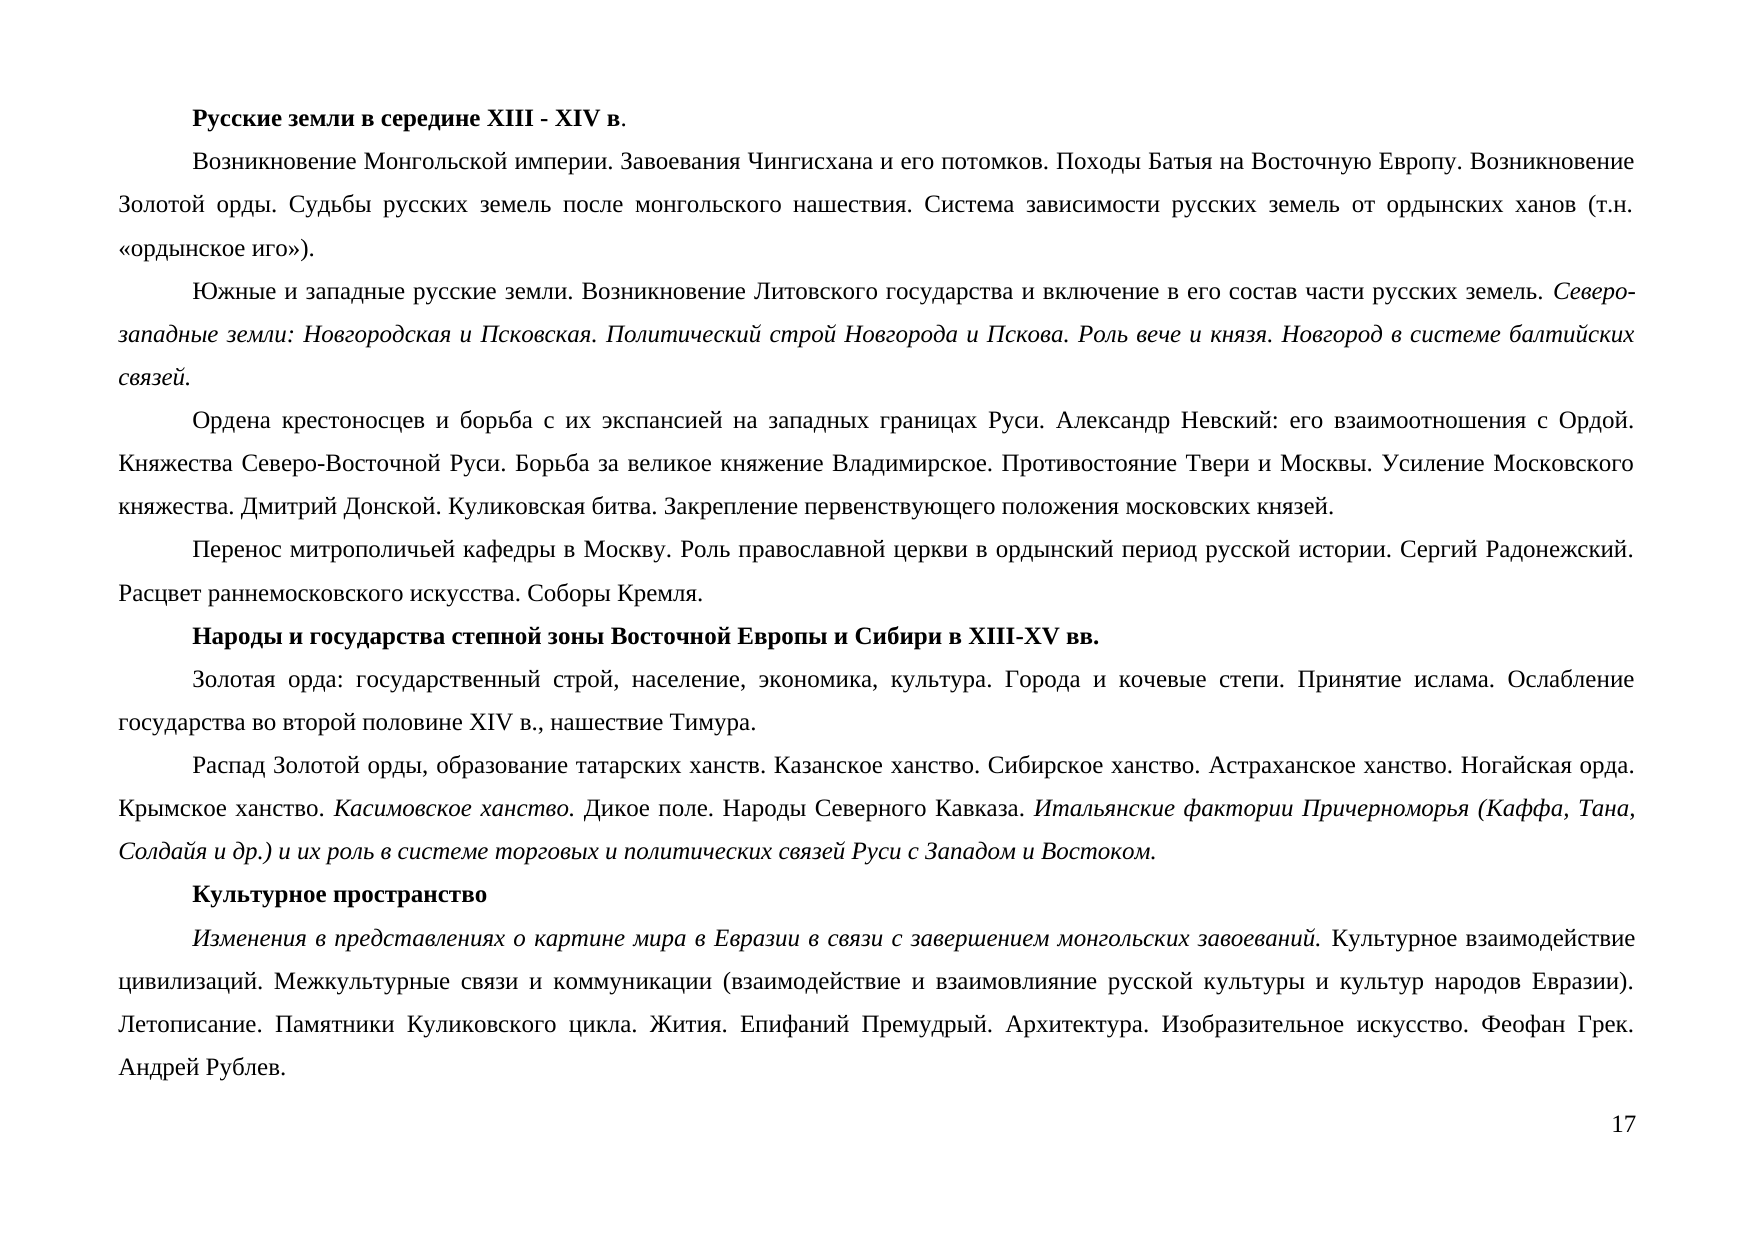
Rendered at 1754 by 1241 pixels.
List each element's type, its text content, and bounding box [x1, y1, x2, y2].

text Изменения в представлениях о картине мира в Евразии в связи с завершением монгольских завоеваний. Культурное взаимодействие цивилизаций. Межкультурные связи и коммуникации (взаимодействие и взаимовлияние русской культуры и культур народов Евразии). Летописание. Памятники Куликовского цикла. Жития. Епифаний Премудрый. Архитектура. Изобразительное искусство. Феофан Грек. Андрей Рублев. [118, 923, 1636, 1081]
text Русские земли в середине XIII - XIV в. [118, 103, 1636, 132]
text Перенос митрополичьей кафедры в Москву. Роль православной церкви в ордынский период русской истории. Сергий Радонежский. Расцвет раннемосковского искусства. Соборы Кремля. [118, 534, 1636, 606]
text Южные и западные русские земли. Возникновение Литовского государства и включение в его состав части русских земель. Северо-западные земли: Новгородская и Псковская. Политический строй Новгорода и Пскова. Роль вече и князя. Новгород в системе балтийских связей. [118, 276, 1636, 391]
text Ордена крестоносцев и борьба с их экспансией на западных границах Руси. Александр Невский: его взаимоотношения с Ордой. Княжества Северо-Восточной Руси. Борьба за великое княжение Владимирское. Противостояние Твери и Москвы. Усиление Московского княжества. Дмитрий Донской. Куликовская битва. Закрепление первенствующего положения московских князей. [118, 405, 1636, 520]
text Золотая орда: государственный строй, население, экономика, культура. Города и кочевые степи. Принятие ислама. Ослабление государства во второй половине XIV в., нашествие Тимура. [118, 664, 1636, 736]
text Возникновение Монгольской империи. Завоевания Чингисхана и его потомков. Походы Батыя на Восточную Европу. Возникновение Золотой орды. Судьбы русских земель после монгольского нашествия. Система зависимости русских земель от ордынских ханов (т.н. «ордынское иго»). [118, 146, 1636, 261]
text Народы и государства степной зоны Восточной Европы и Сибири в XIII-XV вв. [118, 621, 1636, 649]
text Культурное пространство [118, 879, 1636, 908]
text Распад Золотой орды, образование татарских ханств. Казанское ханство. Сибирское ханство. Астраханское ханство. Ногайская орда. Крымское ханство. Касимовское ханство. Дикое поле. Народы Северного Кавказа. Итальянские фактории Причерноморья (Каффа, Тана, Солдайя и др.) и их роль в системе торговых и политических связей Руси с Западом и Востоком. [118, 750, 1636, 865]
